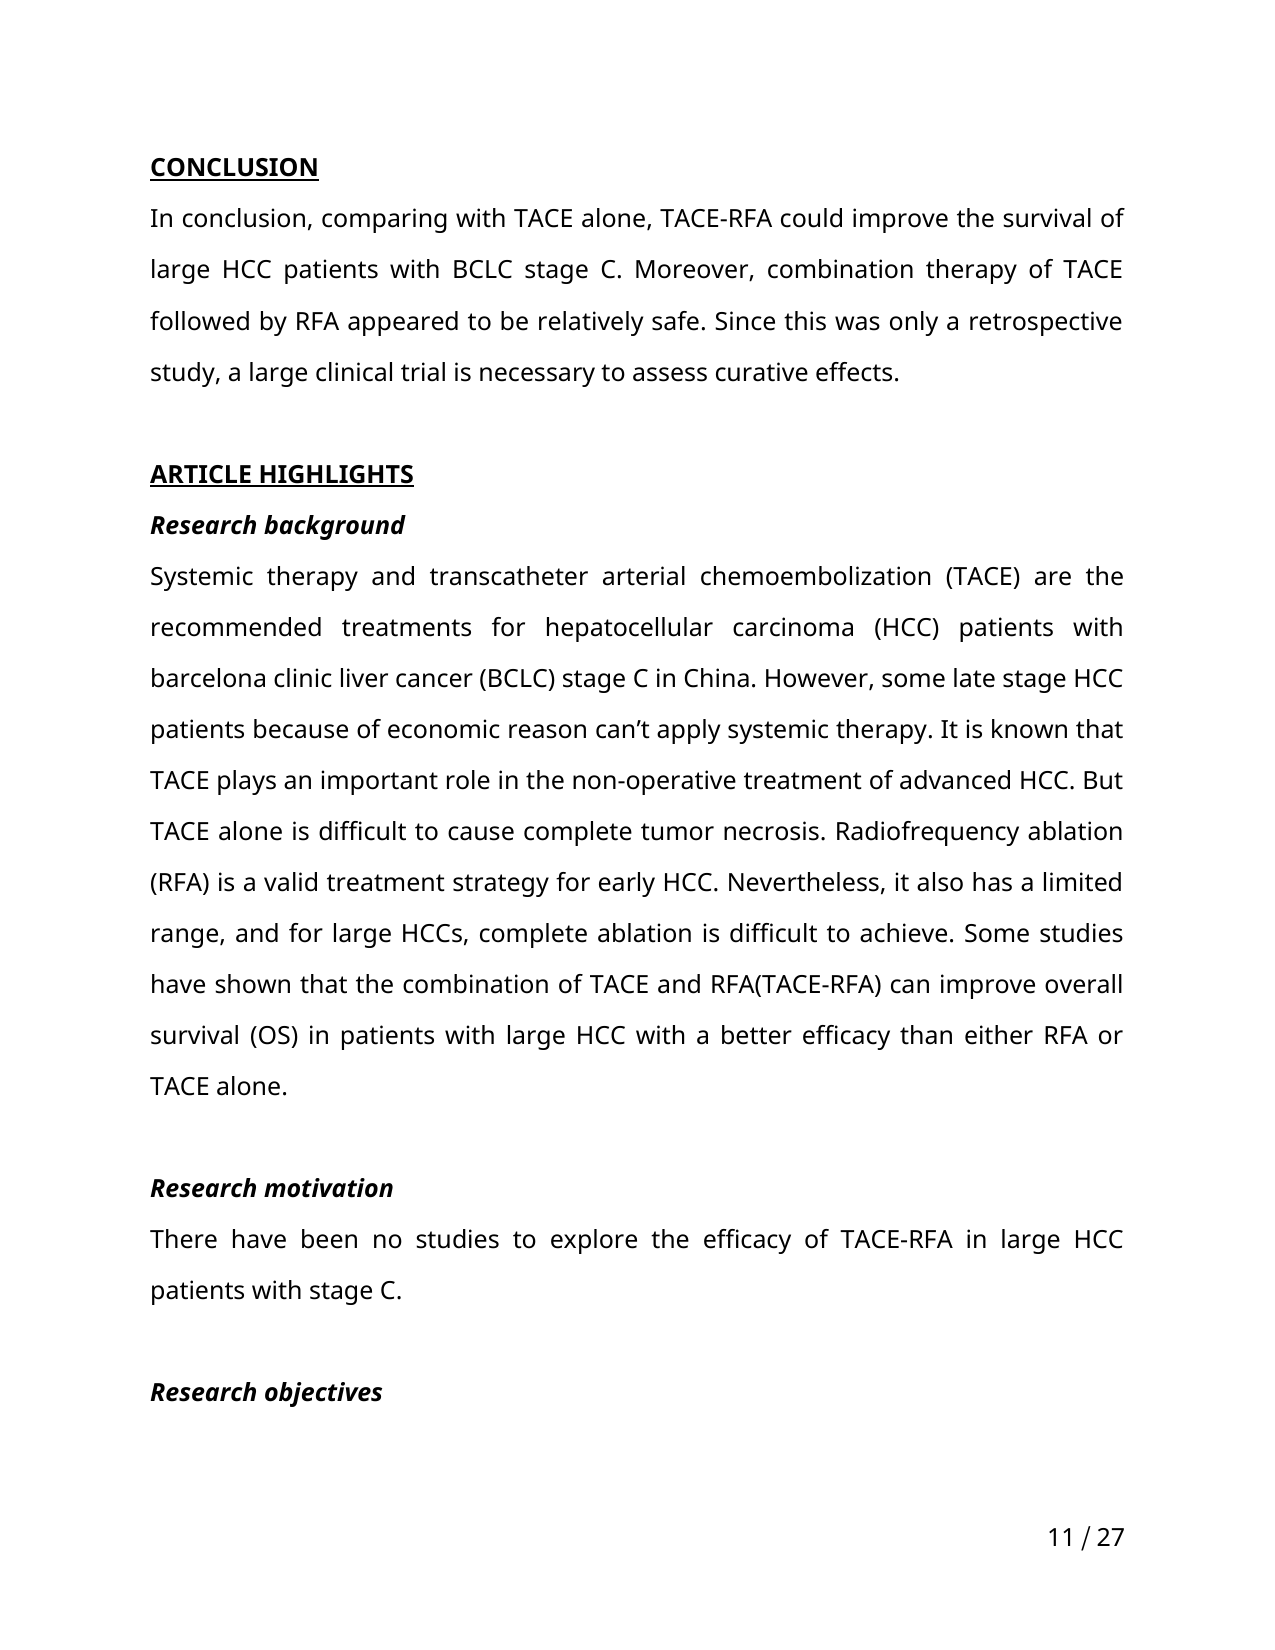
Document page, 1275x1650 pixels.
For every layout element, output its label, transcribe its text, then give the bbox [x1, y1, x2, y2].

text ARTICLE HIGHLIGHTS [150, 456, 1125, 490]
text Research motivation [150, 1171, 1125, 1205]
text CONCLUSION [150, 150, 1125, 184]
text There have been no studies to explore the efficacy of TACE-RFA in large HCC patients with stage C. [150, 1222, 1125, 1307]
text Research background [150, 507, 1125, 541]
text Research objectives [150, 1375, 1125, 1409]
text In conclusion, comparing with TACE alone, TACE-RFA could improve the survival of large HCC patients with BCLC stage C. Moreover, combination therapy of TACE followed by RFA appeared to be relatively safe. Since this was only a retrospective study, a large clinical trial is necessary to assess curative effects. [150, 201, 1125, 388]
text Systemic therapy and transcatheter arterial chemoembolization (TACE) are the recommended treatments for hepatocellular carcinoma (HCC) patients with barcelona clinic liver cancer (BCLC) stage C in China. However, some late stage HCC patients because of economic reason can’t apply systemic therapy. It is known that TACE plays an important role in the non-operative treatment of advanced HCC. But TACE alone is difficult to cause complete tumor necrosis. Radiofrequency ablation (RFA) is a valid treatment strategy for early HCC. Nevertheless, it also has a limited range, and for large HCCs, complete ablation is difficult to achieve. Some studies have shown that the combination of TACE and RFA(TACE-RFA) can improve overall survival (OS) in patients with large HCC with a better efficacy than either RFA or TACE alone. [150, 558, 1125, 1103]
